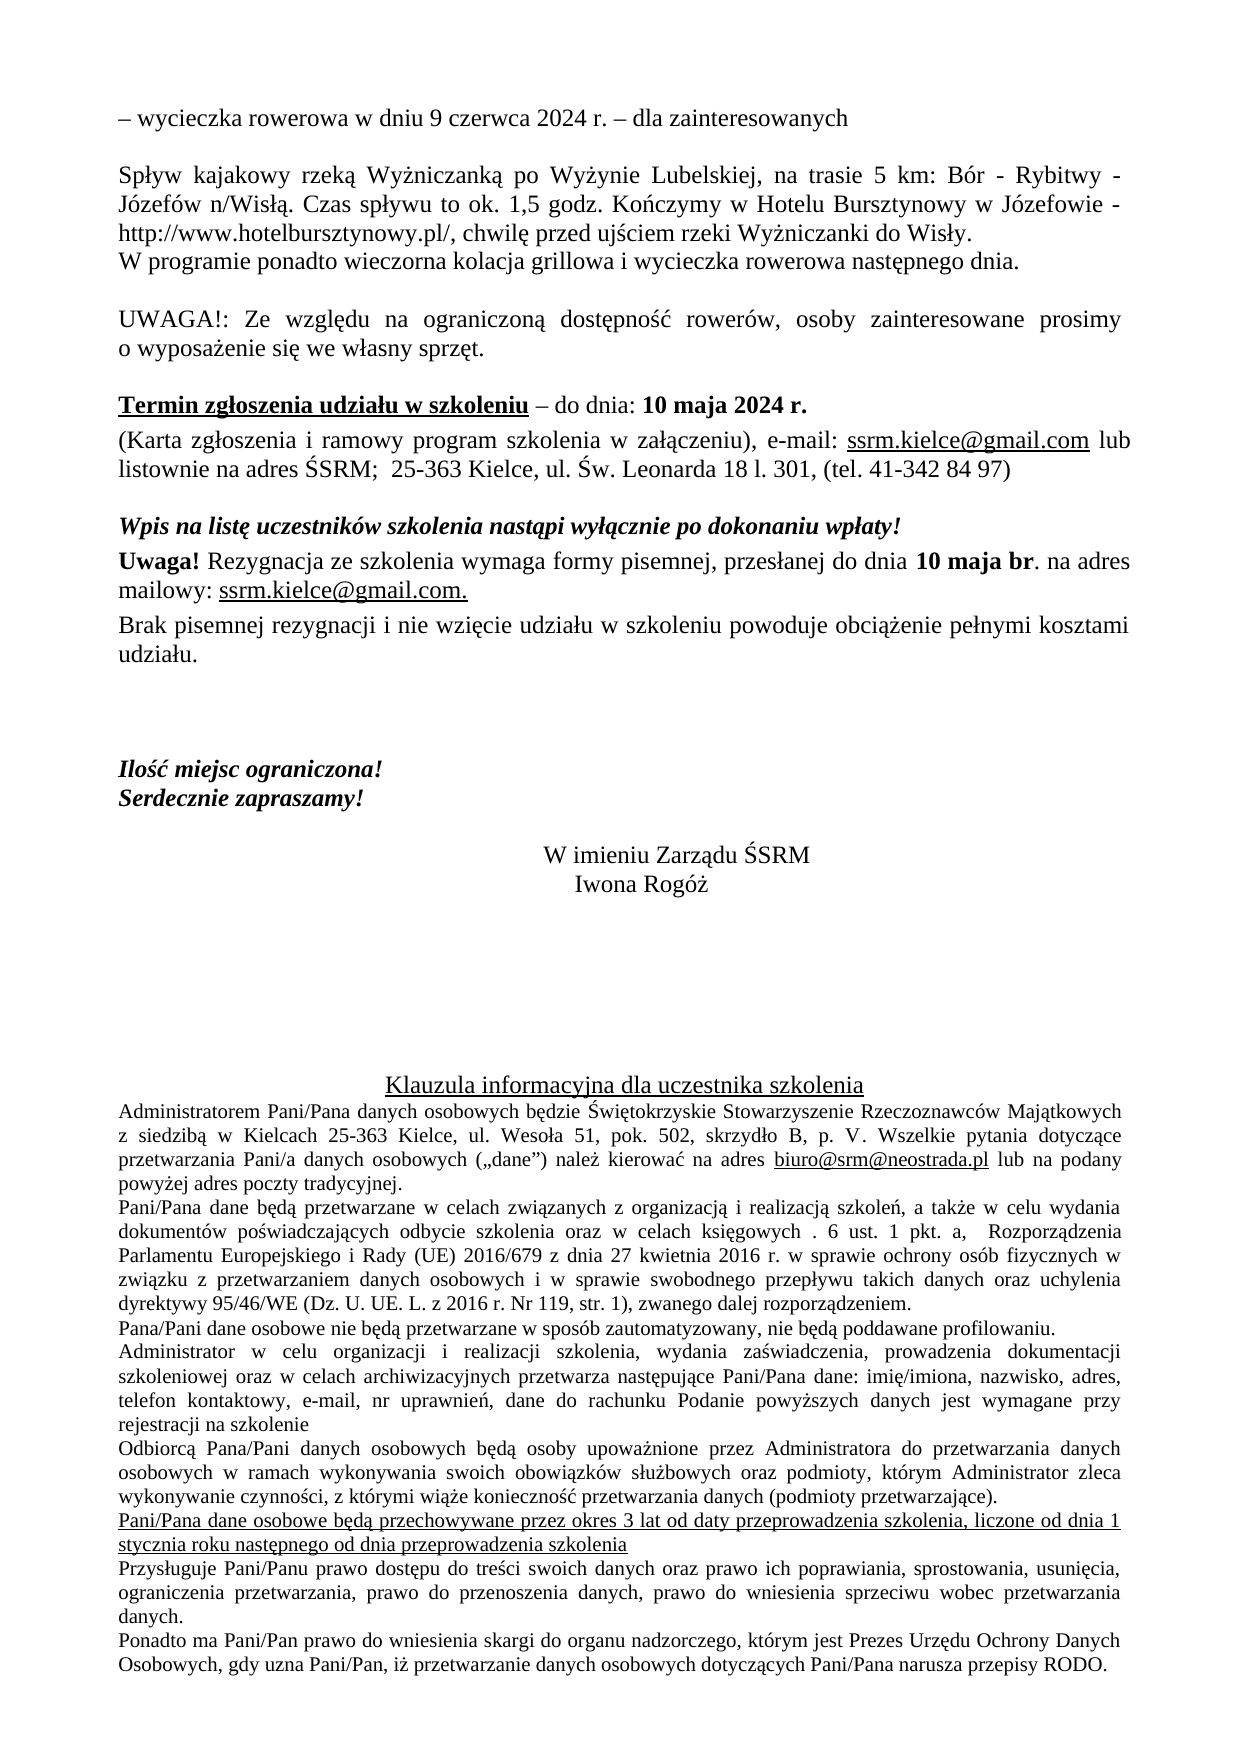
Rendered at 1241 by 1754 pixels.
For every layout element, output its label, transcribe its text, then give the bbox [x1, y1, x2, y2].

text Ilość miejsc ograniczona! [118, 754, 1122, 783]
text Uwaga! Rezygnacja ze szkolenia wymaga formy pisemnej, przesłanej do dnia 10 maja br. na adres mailowy: ssrm.kielce@gmail.com. [118, 546, 1131, 604]
text Termin zgłoszenia udziału w szkoleniu – do dnia: 10 maja 2024 r. [118, 390, 1122, 419]
text W programie ponadto wieczorna kolacja grillowa i wycieczka rowerowa następnego dnia. [118, 246, 1122, 275]
text W imieniu Zarządu ŚSRM [118, 840, 1131, 869]
text Administrator w celu organizacji i realizacji szkolenia, wydania zaświadczenia, prowadzenia dokumentacji szkoleniowej oraz w celach archiwizacyjnych przetwarza następujące Pani/Pana dane: imię/imiona, nazwisko, adres, telefon kontaktowy, e-mail, nr uprawnień, dane do rachunku Podanie powyższych danych jest wymagane przy rejestracji na szkolenie [118, 1339, 1122, 1436]
text Klauzula informacyjna dla uczestnika szkolenia [118, 1070, 1131, 1099]
text – wycieczka rowerowa w dniu 9 czerwca 2024 r. – dla zainteresowanych [118, 103, 1122, 131]
text Iwona Rogóż [118, 869, 1131, 898]
text Brak pisemnej rezygnacji i nie wzięcie udziału w szkoleniu powoduje obciążenie pełnymi kosztami udziału. [118, 610, 1131, 668]
text Administratorem Pani/Pana danych osobowych będzie Świętokrzyskie Stowarzyszenie Rzeczoznawców Majątkowych z siedzibą w Kielcach 25-363 Kielce, ul. Wesoła 51, pok. 502, skrzydło B, p. V. Wszelkie pytania dotyczące przetwarzania Pani/a danych osobowych („dane”) należ kierować na adres biuro@srm@neostrada.pl lub na podany powyżej adres poczty tradycyjnej. [118, 1099, 1122, 1195]
text Spływ kajakowy rzeką Wyżniczanką po Wyżynie Lubelskiej, na trasie 5 km: Bór - Rybitwy - Józefów n/Wisłą. Czas spływu to ok. 1,5 godz. Kończymy w Hotelu Bursztynowy w Józefowie - http://www.hotelbursztynowy.pl/, chwilę przed ujściem rzeki Wyżniczanki do Wisły. [118, 160, 1122, 246]
text Przysługuje Pani/Panu prawo dostępu do treści swoich danych oraz prawo ich poprawiania, sprostowania, usunięcia, ograniczenia przetwarzania, prawo do przenoszenia danych, prawo do wniesienia sprzeciwu wobec przetwarzania danych. Ponadto ma Pani/Pan prawo do wniesienia skargi do organu nadzorczego, którym jest Prezes Urzędu Ochrony Danych Osobowych, gdy uzna Pani/Pan, iż przetwarzanie danych osobowych dotyczących Pani/Pana narusza przepisy RODO. [118, 1556, 1122, 1676]
text Serdecznie zapraszamy! [118, 783, 1122, 811]
text Pani/Pana dane osobowe będą przechowywane przez okres 3 lat od daty przeprowadzenia szkolenia, liczone od dnia 1 stycznia roku następnego od dnia przeprowadzenia szkolenia [118, 1508, 1122, 1556]
text Pana/Pani dane osobowe nie będą przetwarzane w sposób zautomatyzowany, nie będą poddawane profilowaniu. [118, 1315, 1122, 1339]
text Wpis na listę uczestników szkolenia nastąpi wyłącznie po dokonaniu wpłaty! [118, 511, 1122, 540]
text (Karta zgłoszenia i ramowy program szkolenia w załączeniu), e-mail: ssrm.kielce@gmail.com lub listownie na adres ŚSRM; 25-363 Kielce, ul. Św. Leonarda 18 l. 301, (tel. 41-342 84 97) [118, 425, 1131, 483]
text UWAGA!: Ze względu na ograniczoną dostępność rowerów, osoby zainteresowane prosimy o wyposażenie się we własny sprzęt. [118, 304, 1122, 361]
text Pani/Pana dane będą przetwarzane w celach związanych z organizacją i realizacją szkoleń, a także w celu wydania dokumentów poświadczających odbycie szkolenia oraz w celach księgowych . 6 ust. 1 pkt. a, Rozporządzenia Parlamentu Europejskiego i Rady (UE) 2016/679 z dnia 27 kwietnia 2016 r. w sprawie ochrony osób fizycznych w związku z przetwarzaniem danych osobowych i w sprawie swobodnego przepływu takich danych oraz uchylenia dyrektywy 95/46/WE (Dz. U. UE. L. z 2016 r. Nr 119, str. 1), zwanego dalej rozporządzeniem. [118, 1195, 1122, 1315]
text Odbiorcą Pana/Pani danych osobowych będą osoby upoważnione przez Administratora do przetwarzania danych osobowych w ramach wykonywania swoich obowiązków służbowych oraz podmioty, którym Administrator zleca wykonywanie czynności, z którymi wiąże konieczność przetwarzania danych (podmioty przetwarzające). [118, 1436, 1122, 1508]
